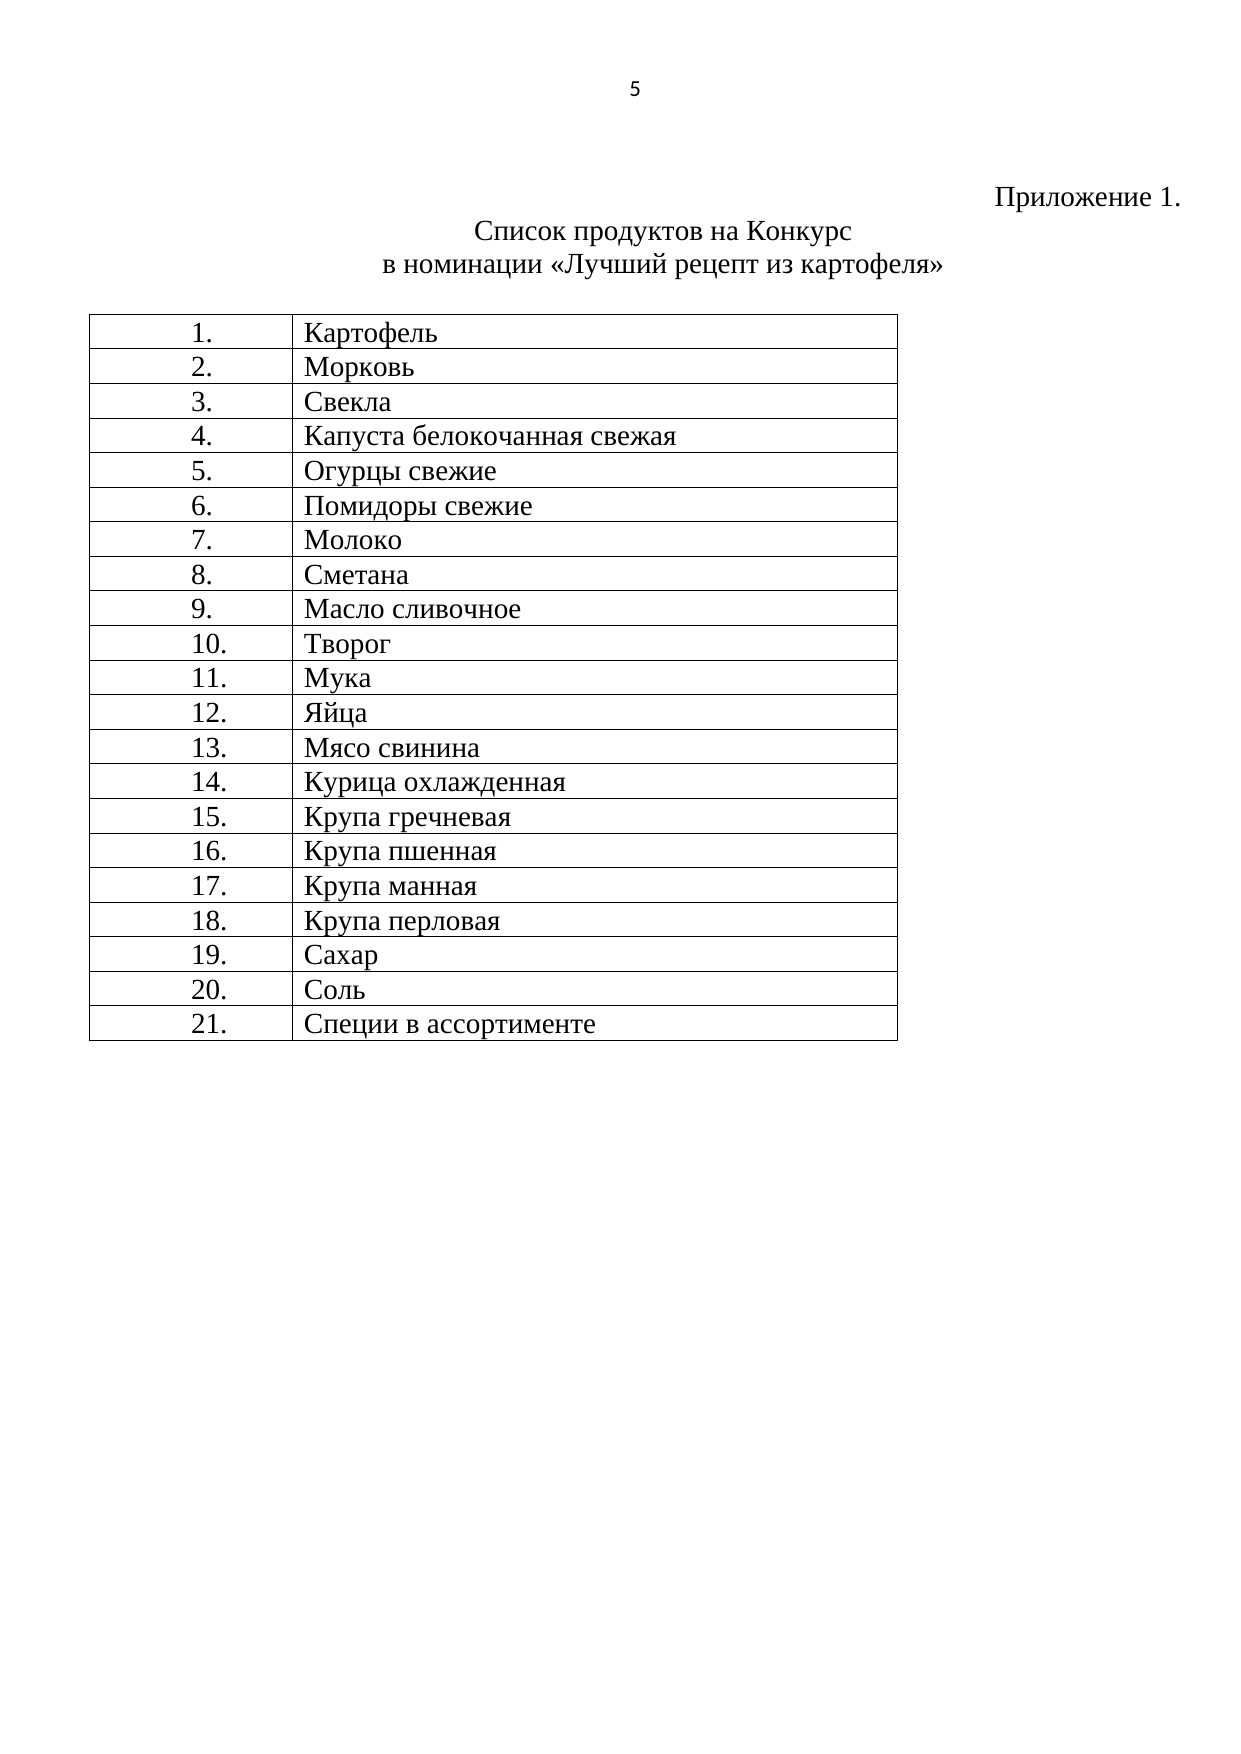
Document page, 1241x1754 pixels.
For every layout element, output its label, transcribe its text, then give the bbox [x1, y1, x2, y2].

table_cell [90, 764, 292, 798]
table_header Картофель [293, 315, 897, 348]
table_cell [90, 937, 292, 971]
table_cell Мясо свинина [293, 730, 897, 763]
table_cell [90, 453, 292, 487]
table_cell Специи в ассортименте [293, 1006, 897, 1040]
table_cell [90, 972, 292, 1005]
table_cell Крупа перловая [293, 903, 897, 936]
table_cell [90, 349, 292, 383]
table_cell Капуста белокочанная свежая [293, 419, 897, 452]
table_cell Соль [293, 972, 897, 1005]
table_cell Молоко [293, 522, 897, 556]
table_cell Творог [293, 626, 897, 659]
table_cell [90, 488, 292, 521]
table_header [90, 315, 292, 348]
table_cell Помидоры свежие [293, 488, 897, 521]
table_cell [90, 730, 292, 763]
table_cell Морковь [293, 349, 897, 383]
table_cell [90, 903, 292, 936]
table_cell Масло сливочное [293, 591, 897, 625]
table_cell Курица охлажденная [293, 764, 897, 798]
table_cell Мука [293, 661, 897, 694]
table_cell [90, 661, 292, 694]
table_cell [90, 1006, 292, 1040]
table_cell Крупа гречневая [293, 799, 897, 832]
table_cell Огурцы свежие [293, 453, 897, 487]
table_cell Яйца [293, 695, 897, 729]
table_cell Крупа манная [293, 868, 897, 902]
table_cell [90, 626, 292, 659]
table_cell [90, 591, 292, 625]
table_cell Сметана [293, 557, 897, 590]
table_cell [90, 695, 292, 729]
table_cell [90, 384, 292, 417]
table_cell Сахар [293, 937, 897, 971]
table_cell [90, 834, 292, 867]
table_cell [90, 799, 292, 832]
text Приложение 1. [89, 179, 1181, 213]
table_cell [90, 522, 292, 556]
table_cell [90, 868, 292, 902]
table_cell Крупа пшенная [293, 834, 897, 867]
table_cell [90, 557, 292, 590]
table_cell [90, 419, 292, 452]
text в номинации «Лучший рецепт из картофеля» [89, 247, 1181, 280]
text Список продуктов на Конкурс [89, 213, 1181, 247]
table_cell Свекла [293, 384, 897, 417]
